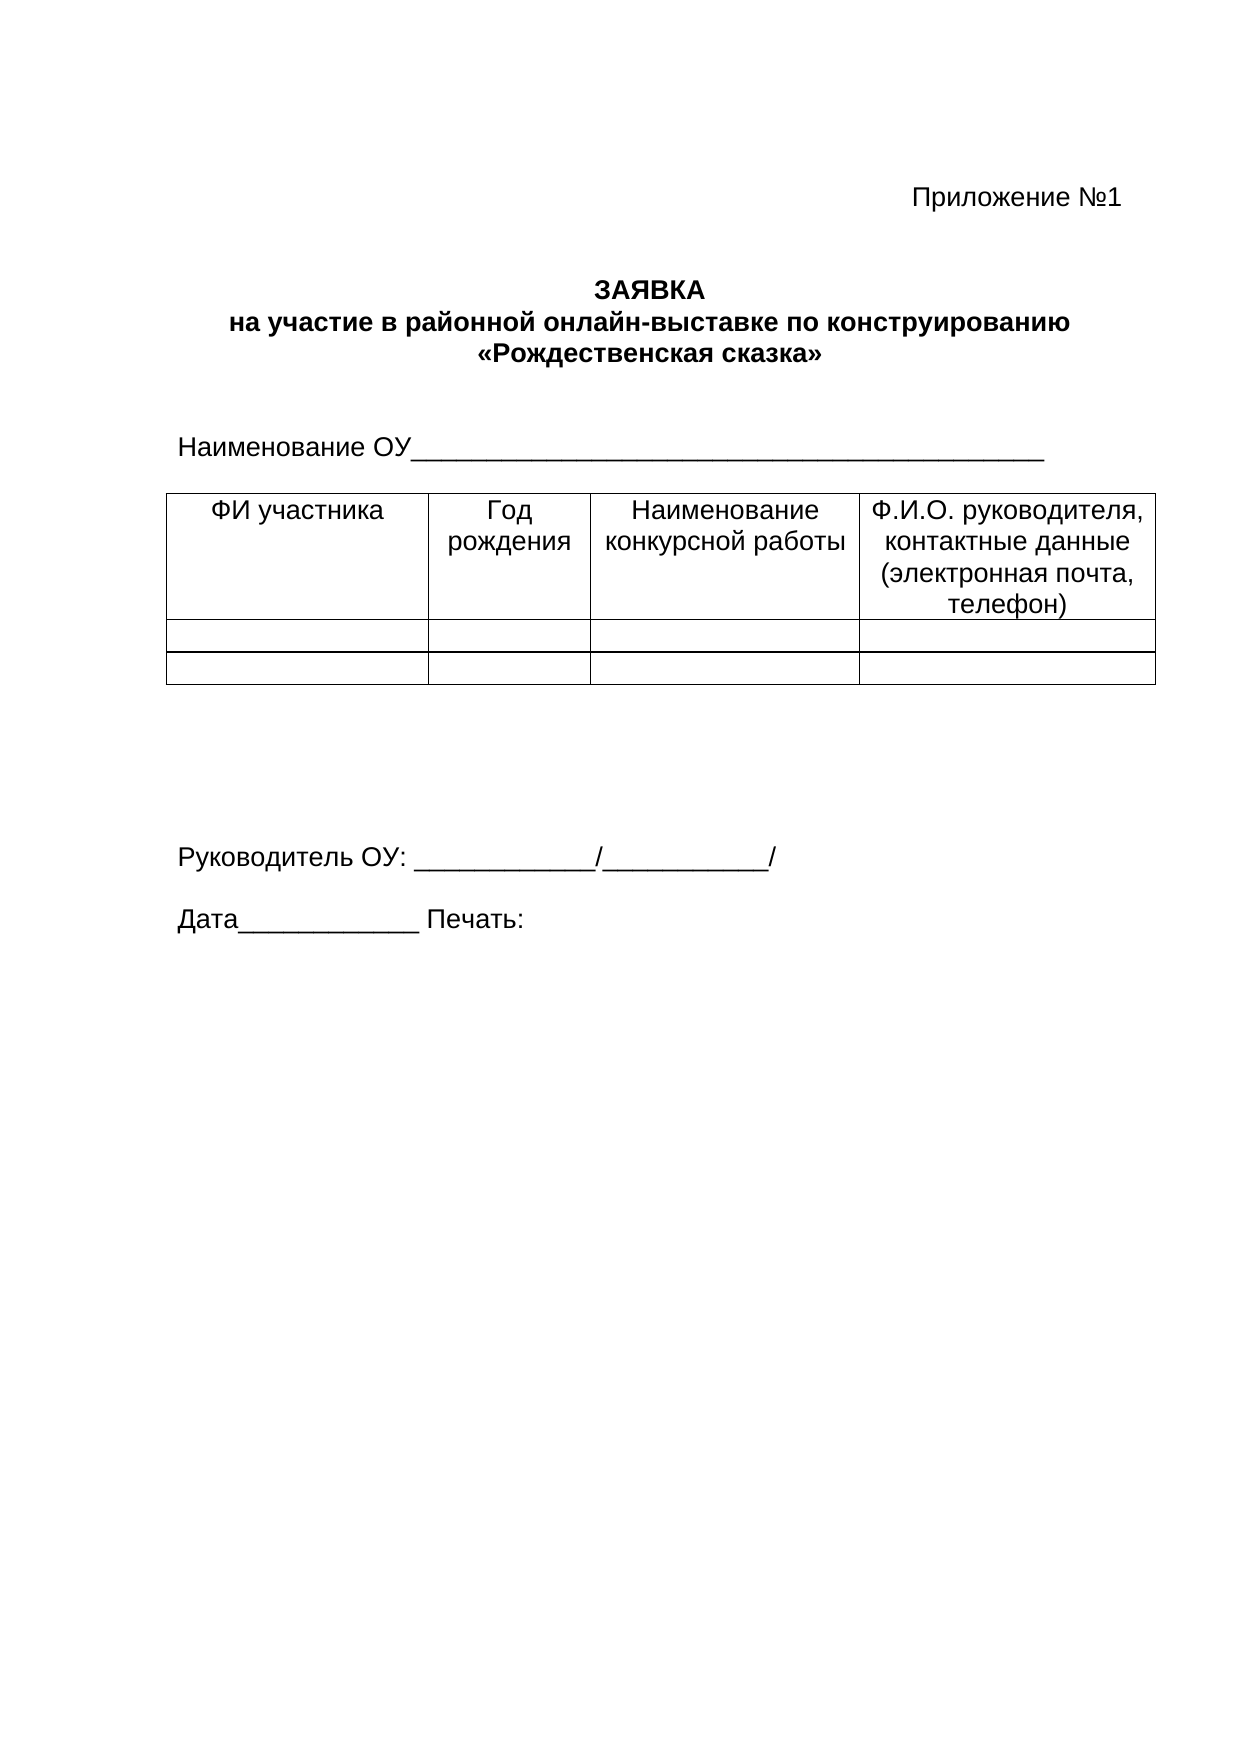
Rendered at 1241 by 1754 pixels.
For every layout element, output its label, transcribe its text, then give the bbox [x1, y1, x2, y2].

table_cell [429, 620, 590, 651]
text Дата____________ Печать: [177, 903, 1122, 935]
table_cell [591, 620, 859, 651]
table_cell [591, 653, 859, 684]
table_header ФИ участника [167, 494, 428, 619]
text Наименование ОУ__________________________________________ [177, 431, 1122, 462]
text на участие в районной онлайн-выставке по конструированию [177, 306, 1122, 337]
table_cell [167, 620, 428, 651]
table_cell [860, 620, 1155, 651]
text «Рождественская сказка» [177, 337, 1122, 368]
table_header Наименование конкурсной работы [591, 494, 859, 619]
text ЗАЯВКА [177, 274, 1122, 306]
table_cell [429, 653, 590, 684]
table_cell [167, 653, 428, 684]
text Приложение №1 [177, 181, 1122, 212]
table_header Год рождения [429, 494, 590, 619]
table_cell [860, 653, 1155, 684]
text Руководитель ОУ: ____________/___________/ [177, 841, 1122, 872]
table_header Ф.И.О. руководителя, контактные данные (электронная почта, телефон) [860, 494, 1155, 619]
